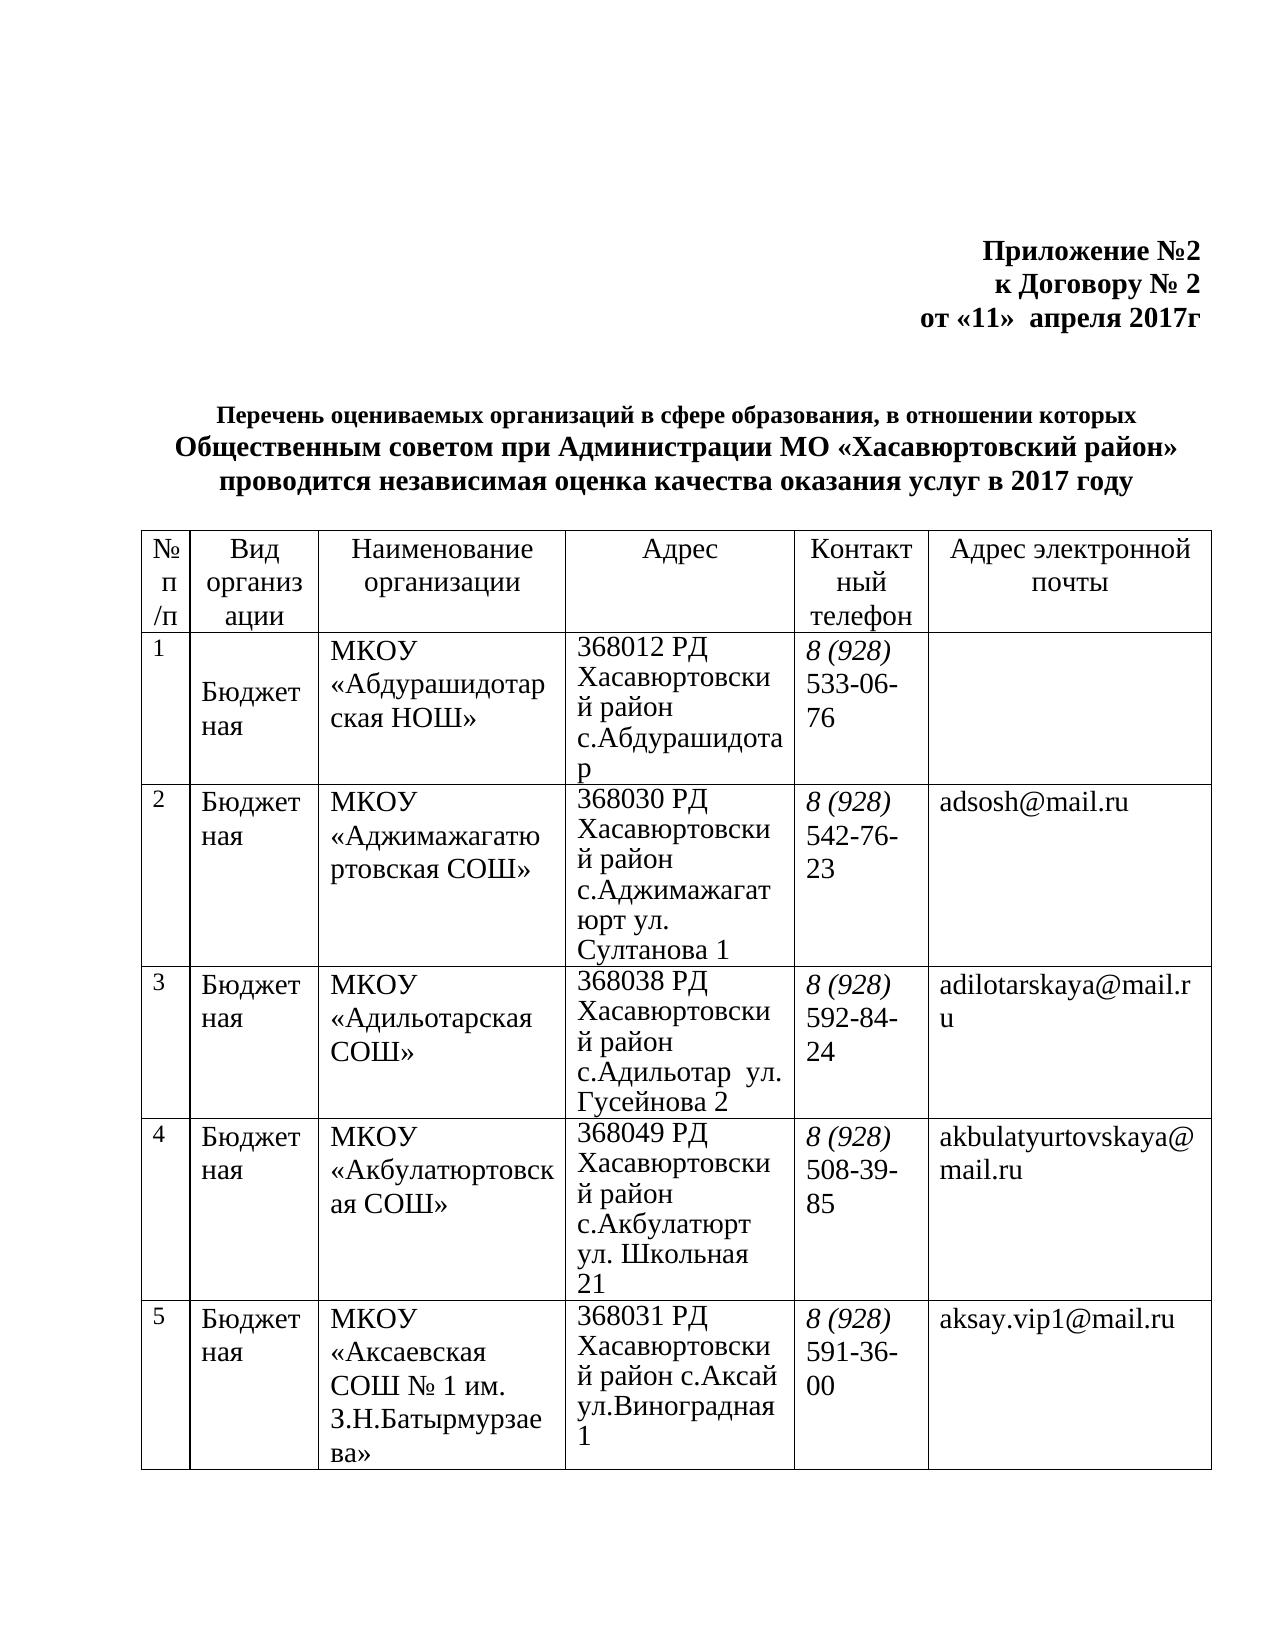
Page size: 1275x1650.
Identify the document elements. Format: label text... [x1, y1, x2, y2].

table_cell МКОУ «Аджимажагатюртовская СОШ» [319, 785, 565, 966]
table_cell Бюджетная [191, 967, 318, 1118]
table_cell [929, 633, 1211, 783]
table_cell 5 [142, 1301, 189, 1469]
table_cell aksay.vip1@mail.ru [929, 1301, 1211, 1469]
table_cell 368030 РД Хасавюртовский район с.Аджимажагатюрт ул. Султанова 1 [566, 785, 794, 966]
table_header Контактный телефон [795, 531, 928, 632]
table_cell Бюджетная [191, 1301, 318, 1469]
text Приложение №2 [152, 233, 1201, 266]
text от «11» апреля 2017г [152, 300, 1201, 333]
table_header Вид организации [191, 531, 318, 632]
table_cell adilotarskaya@mail.ru [929, 967, 1211, 1118]
table_cell 368031 РД Хасавюртовский район с.Аксай ул.Виноградная 1 [566, 1301, 794, 1469]
table_cell 8 (928) 533-06-76 [795, 633, 928, 783]
table_header № п/п [142, 531, 189, 632]
table_cell Бюджетная [191, 633, 318, 783]
table_cell МКОУ «Абдурашидотарская НОШ» [319, 633, 565, 783]
table_cell 368012 РД Хасавюртовский район с.Абдурашидотар [566, 633, 794, 783]
text к Договору № 2 [152, 266, 1201, 300]
table_cell 8 (928) 591-36-00 [795, 1301, 928, 1469]
subtitle Перечень оцениваемых организаций в сфере образования, в отношении которых [152, 401, 1201, 429]
table_cell МКОУ «Акбулатюртовская СОШ» [319, 1119, 565, 1300]
table_cell 8 (928) 508-39-85 [795, 1119, 928, 1300]
text Общественным советом при Администрации МО «Хасавюртовский район» проводится независимая оценка качества оказания услуг в 2017 году [152, 429, 1201, 496]
table_cell 368049 РД Хасавюртовский район с.Акбулатюрт ул. Школьная 21 [566, 1119, 794, 1300]
table_cell 8 (928) 542-76-23 [795, 785, 928, 966]
table_cell 3 [142, 967, 189, 1118]
table_cell 368038 РД Хасавюртовский район с.Адильотар ул. Гусейнова 2 [566, 967, 794, 1118]
table_cell 2 [142, 785, 189, 966]
table_cell МКОУ «Адильотарская СОШ» [319, 967, 565, 1118]
table_cell 8 (928) 592-84-24 [795, 967, 928, 1118]
table_cell МКОУ «Аксаевская СОШ № 1 им. З.Н.Батырмурзаева» [319, 1301, 565, 1469]
table_cell 4 [142, 1119, 189, 1300]
table_header Наименование организации [319, 531, 565, 632]
table_cell adsosh@mail.ru [929, 785, 1211, 966]
table_cell akbulatyurtovskaya@mail.ru [929, 1119, 1211, 1300]
table_cell Бюджетная [191, 785, 318, 966]
table_cell Бюджетная [191, 1119, 318, 1300]
table_cell 1 [142, 633, 189, 783]
table_header Адрес электронной почты [929, 531, 1211, 632]
table_header Адрес [566, 531, 794, 632]
